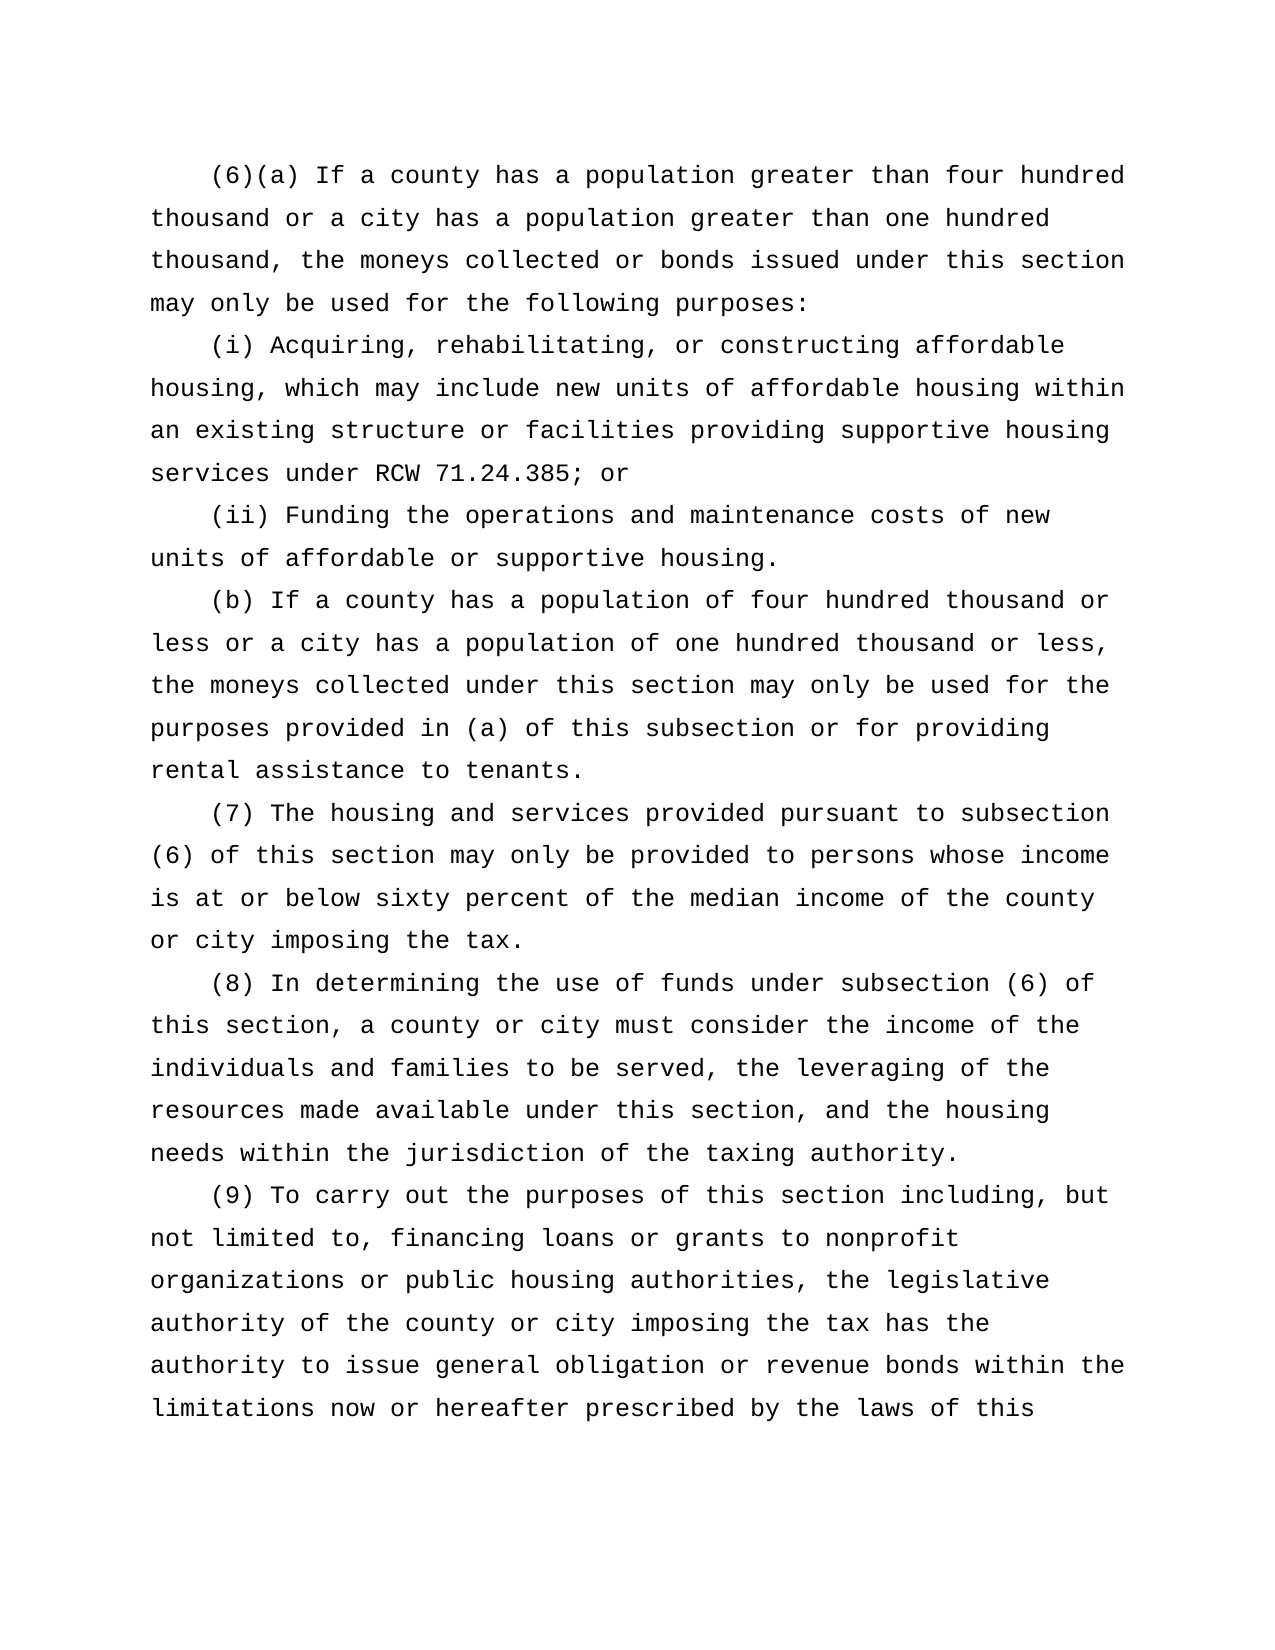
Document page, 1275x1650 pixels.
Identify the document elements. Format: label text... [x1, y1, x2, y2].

text (b) If a county has a population of four hundred thousand or less or a city has a population of one hundred thousand or less, the moneys collected under this section may only be used for the purposes provided in (a) of this subsection or for providing rental assistance to tenants. [150, 575, 1125, 787]
text (i) Acquiring, rehabilitating, or constructing affordable housing, which may include new units of affordable housing within an existing structure or facilities providing supportive housing services under RCW 71.24.385; or [150, 320, 1125, 490]
text (7) The housing and services provided pursuant to subsection (6) of this section may only be provided to persons whose income is at or below sixty percent of the median income of the county or city imposing the tax. [150, 787, 1125, 957]
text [150, 1170, 1125, 1425]
text (ii) Funding the operations and maintenance costs of new units of affordable or supportive housing. [150, 490, 1125, 575]
text (8) In determining the use of funds under subsection (6) of this section, a county or city must consider the income of the individuals and families to be served, the leveraging of the resources made available under this section, and the housing needs within the jurisdiction of the taxing authority. [150, 957, 1125, 1170]
text (6)(a) If a county has a population greater than four hundred thousand or a city has a population greater than one hundred thousand, the moneys collected or bonds issued under this section may only be used for the following purposes: [150, 150, 1125, 320]
